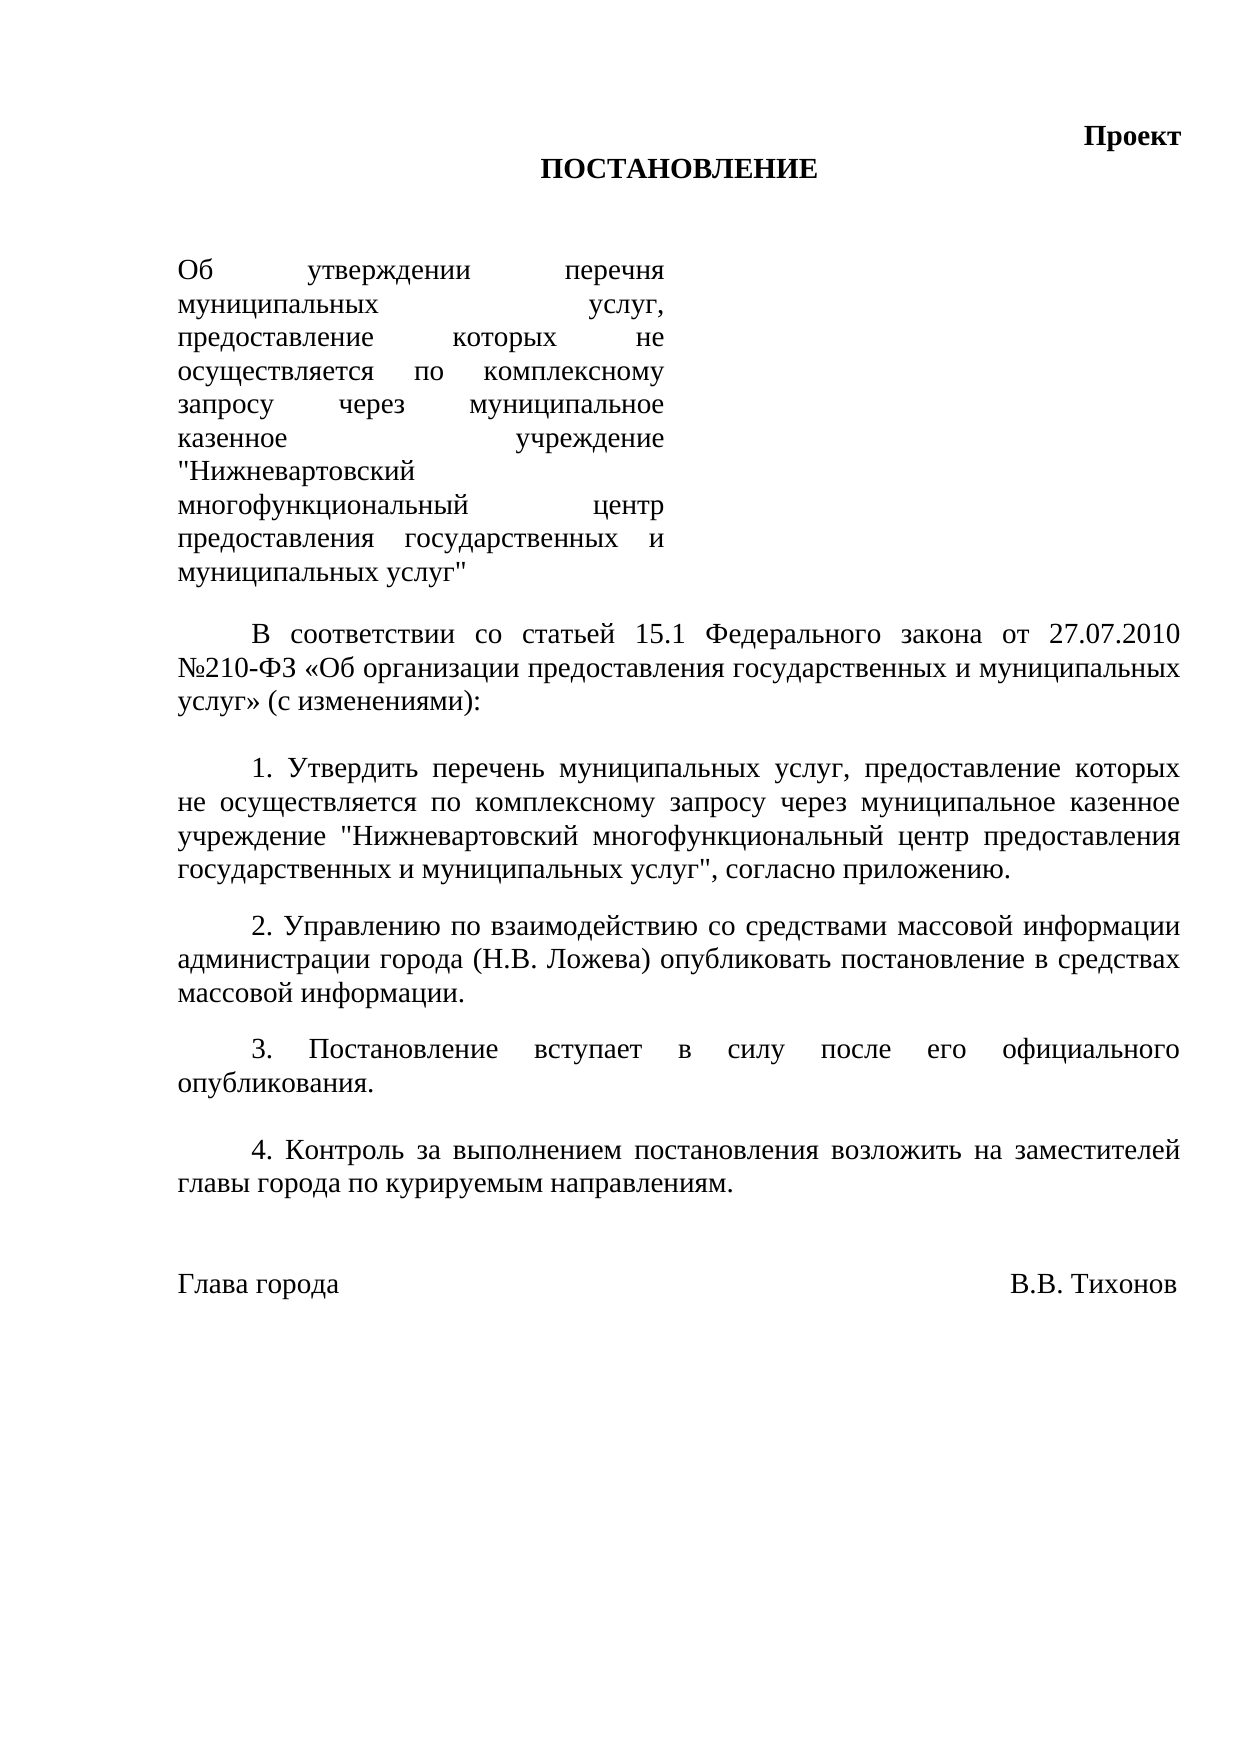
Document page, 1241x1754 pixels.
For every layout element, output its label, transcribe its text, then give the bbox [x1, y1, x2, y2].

text 2. Управлению по взаимодействию со средствами массовой информации администрации города (Н.В. Ложева) опубликовать постановление в средствах массовой информации. [177, 908, 1181, 1008]
text 3. Постановление вступает в силу после его официального опубликования. [177, 1031, 1181, 1098]
text Проект [177, 118, 1181, 152]
text 1. Утвердить перечень муниципальных услуг, предоставление которых не осуществляется по комплексному запросу через муниципальное казенное учреждение "Нижневартовский многофункциональный центр предоставления государственных и муниципальных услуг", согласно приложению. [177, 751, 1181, 885]
text Глава города В.В. Тихонов [177, 1266, 1181, 1299]
text ПОСТАНОВЛЕНИЕ [177, 152, 1181, 185]
text 4. Контроль за выполнением постановления возложить на заместителей главы города по курируемым направлениям. [177, 1132, 1181, 1199]
text Об утверждении перечня муниципальных услуг, предоставление которых не осуществляется по комплексному запросу через муниципальное казенное учреждение "Нижневартовский многофункциональный центр предоставления государственных и муниципальных услуг" [177, 252, 664, 588]
text В соответствии со статьей 15.1 Федерального закона от 27.07.2010 №210-ФЗ «Об организации предоставления государственных и муниципальных услуг» (с изменениями): [177, 616, 1181, 717]
